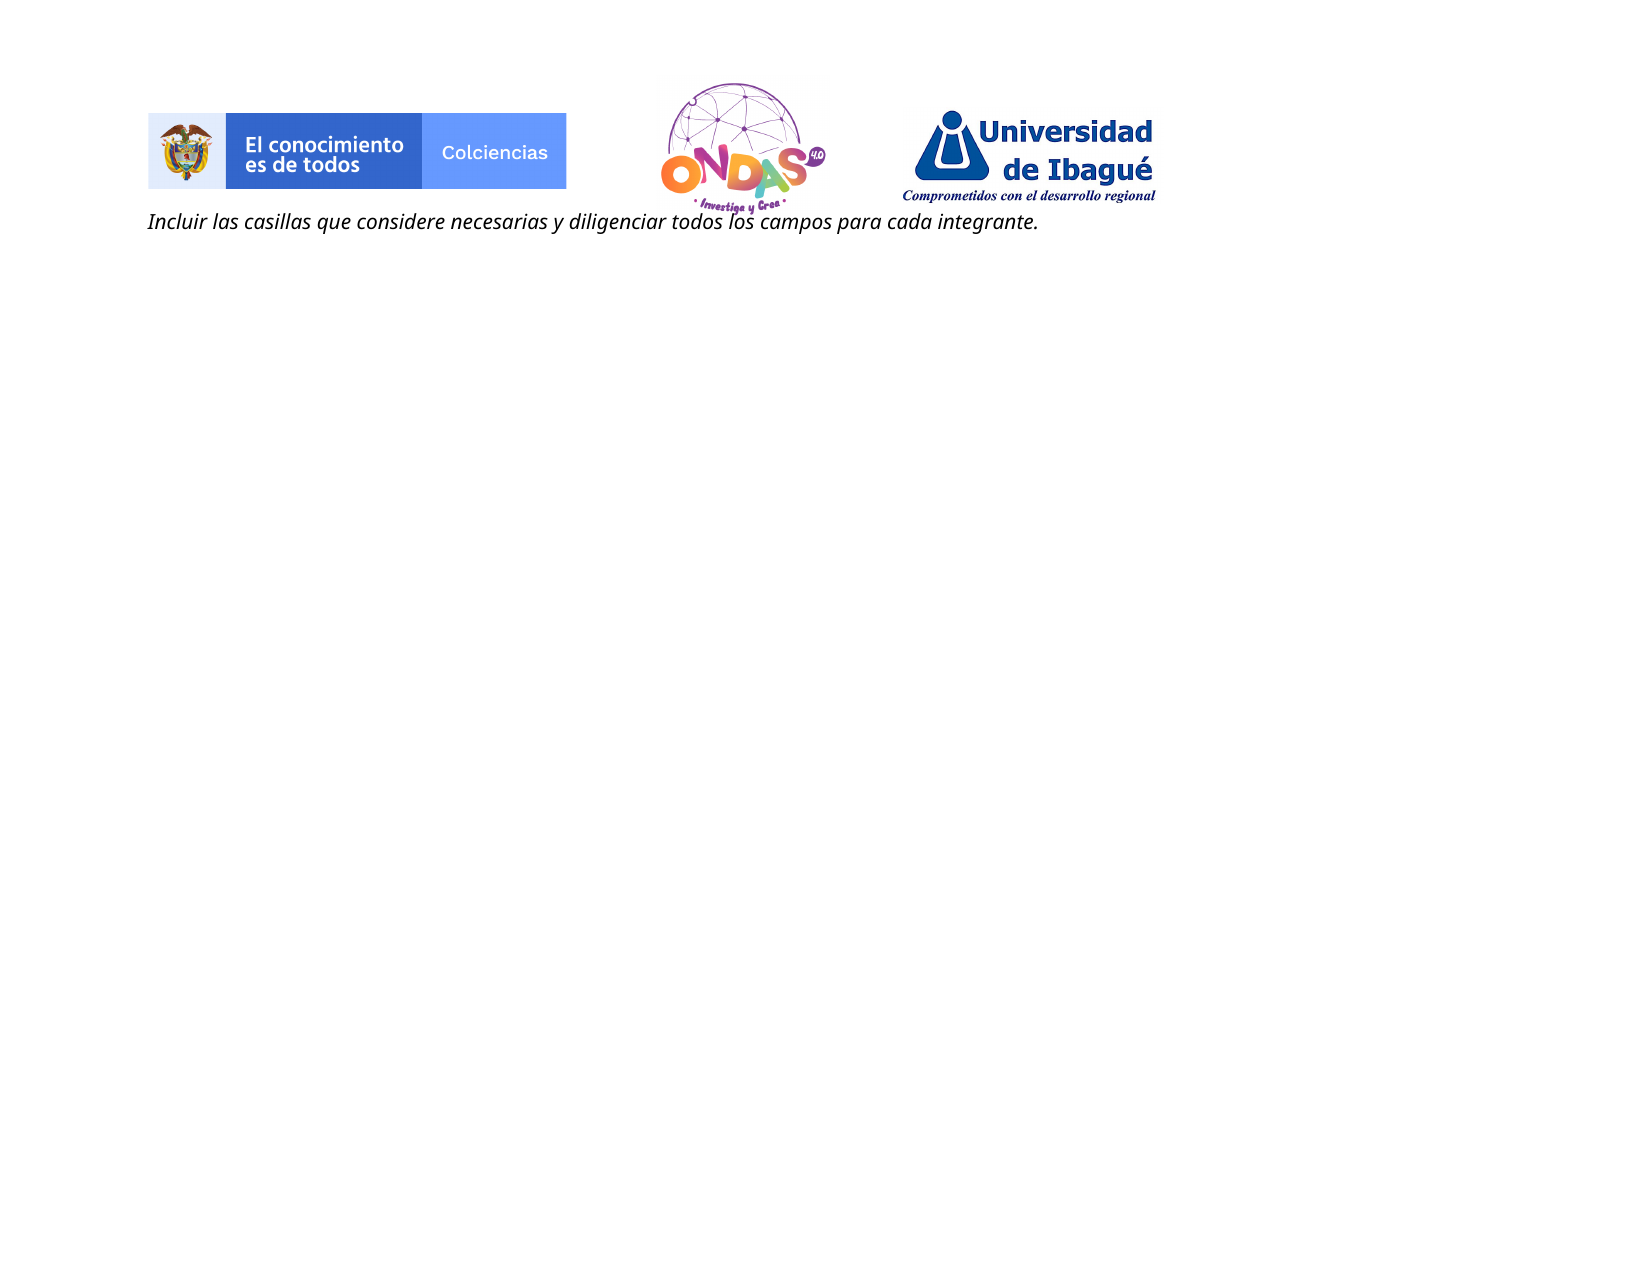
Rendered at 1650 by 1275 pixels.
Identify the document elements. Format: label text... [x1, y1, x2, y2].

text Incluir las casillas que considere necesarias y diligenciar todos los campos para cada integrante. [148, 207, 1502, 235]
picture [656, 75, 831, 207]
picture [147, 113, 566, 189]
picture [903, 107, 1164, 204]
